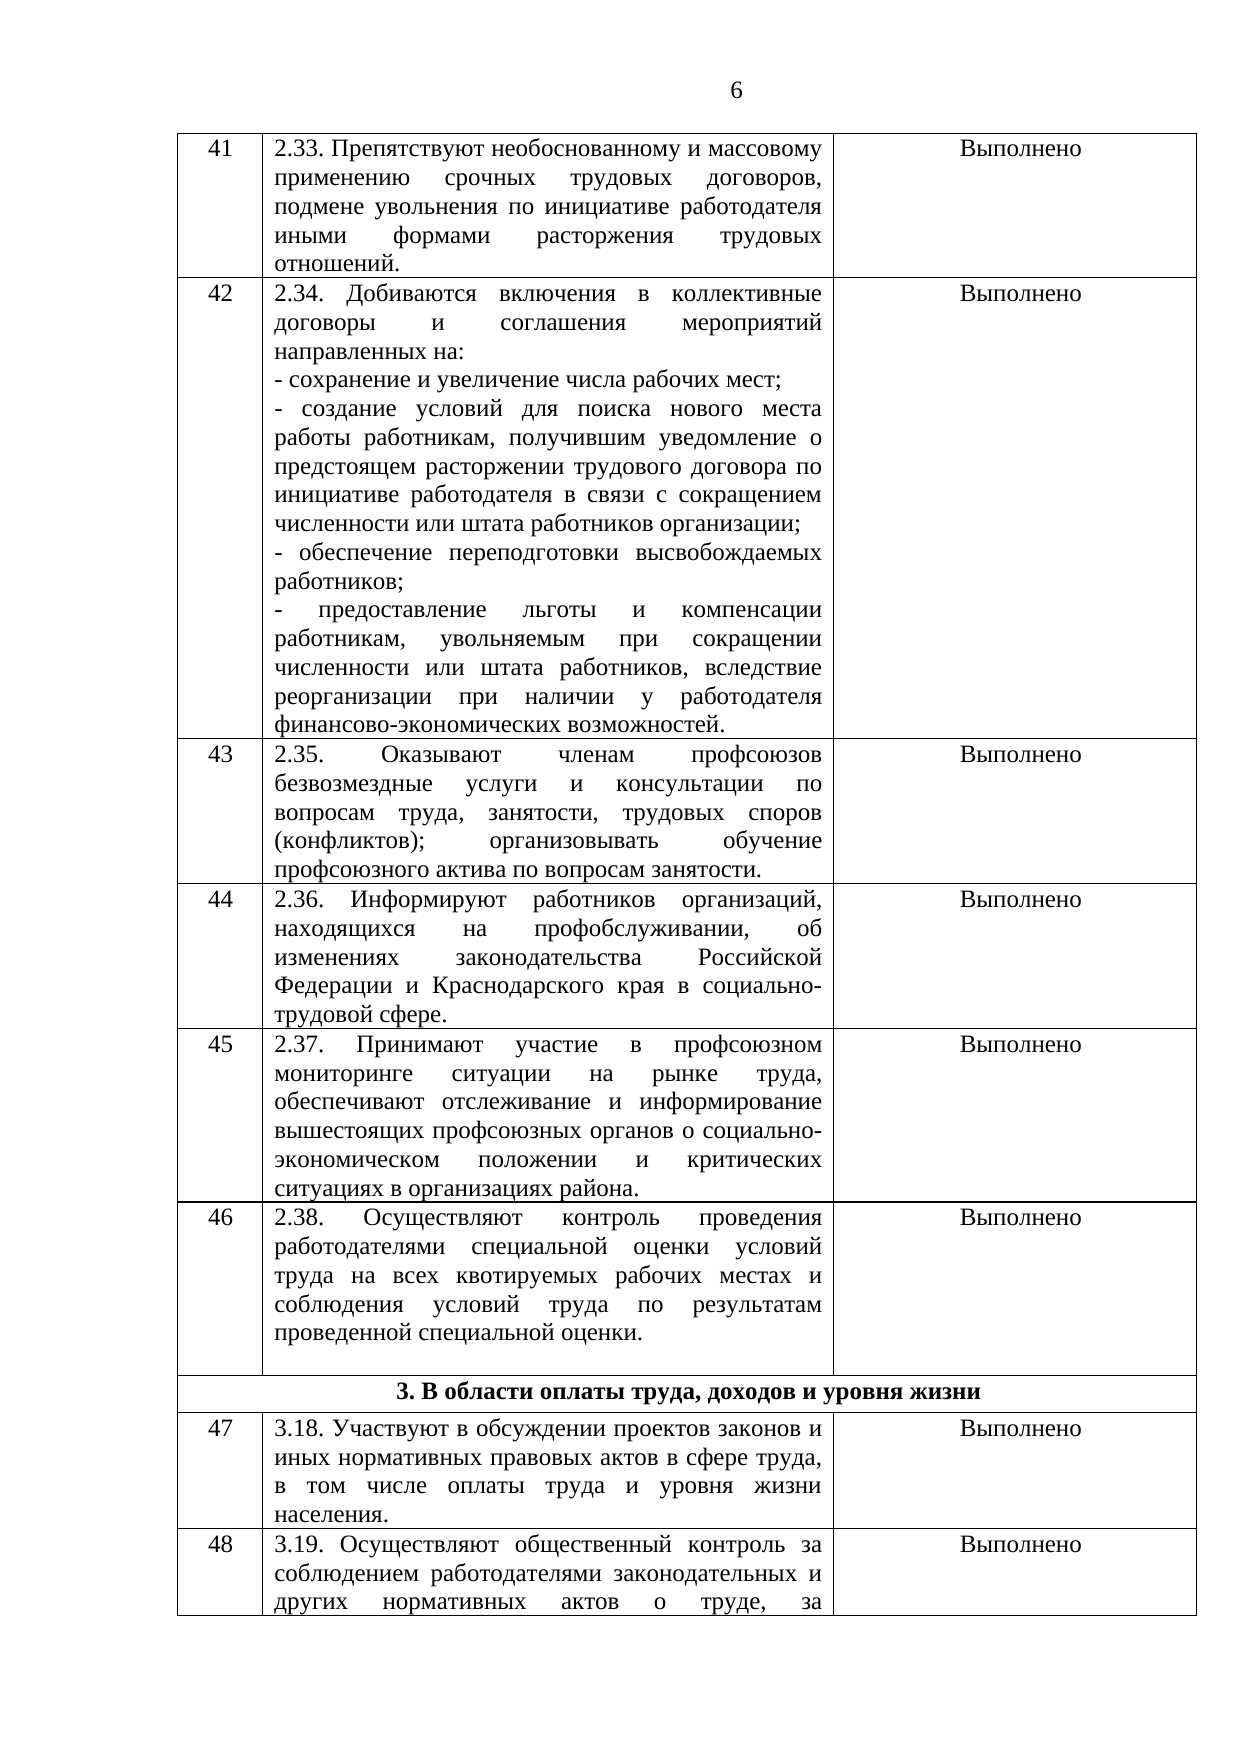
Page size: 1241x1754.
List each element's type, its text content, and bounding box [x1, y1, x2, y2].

table_cell 2.37. Принимают участие в профсоюзном мониторинге ситуации на рынке труда, обеспечивают отслеживание и информирование вышестоящих профсоюзных органов о социально-экономическом положении и критических ситуациях в организациях района. [263, 1029, 833, 1201]
table_cell 2.36. Информируют работников организаций, находящихся на профобслуживании, об изменениях законодательства Российской Федерации и Краснодарского края в социально-трудовой сфере. [263, 884, 833, 1028]
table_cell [263, 1529, 833, 1615]
table_cell 48 [178, 1529, 262, 1615]
table_cell 3.18. Участвуют в обсуждении проектов законов и иных нормативных правовых актов в сфере труда, в том числе оплаты труда и уровня жизни населения. [263, 1413, 833, 1528]
table_cell 2.38. Осуществляют контроль проведения работодателями специальной оценки условий труда на всех квотируемых рабочих местах и соблюдения условий труда по результатам проведенной специальной оценки. [263, 1203, 833, 1375]
table_cell Выполнено [834, 1529, 1196, 1615]
table_cell Выполнено [834, 1413, 1196, 1528]
table_cell 2.35. Оказывают членам профсоюзов безвозмездные услуги и консультации по вопросам труда, занятости, трудовых споров (конфликтов); организовывать обучение профсоюзного актива по вопросам занятости. [263, 739, 833, 883]
table_cell 44 [178, 884, 262, 1028]
table_cell 45 [178, 1029, 262, 1201]
table_cell Выполнено [834, 884, 1196, 1028]
table_cell Выполнено [834, 1029, 1196, 1201]
table_cell 42 [178, 278, 262, 738]
table_cell 3. В области оплаты труда, доходов и уровня жизни [178, 1376, 1196, 1412]
table_cell 43 [178, 739, 262, 883]
table_cell Выполнено [834, 1203, 1196, 1375]
table_cell 46 [178, 1203, 262, 1375]
table_cell 2.34. Добиваются включения в коллективные договоры и соглашения мероприятий направленных на: - сохранение и увеличение числа рабочих мест; - создание условий для поиска нового места работы работникам, получившим уведомление о предстоящем расторжении трудового договора по инициативе работодателя в связи с сокращением численности или штата работников организации; - обеспечение переподготовки высвобождаемых работников; - предоставление льготы и компенсации работникам, увольняемым при сокращении численности или штата работников, вследствие реорганизации при наличии у работодателя финансово-экономических возможностей. [263, 278, 833, 738]
table_cell Выполнено [834, 134, 1196, 277]
table_cell 41 [178, 134, 262, 277]
table_cell 2.33. Препятствуют необоснованному и массовому применению срочных трудовых договоров, подмене увольнения по инициативе работодателя иными формами расторжения трудовых отношений. [263, 134, 833, 277]
table_cell Выполнено [834, 739, 1196, 883]
table_cell 47 [178, 1413, 262, 1528]
table_cell Выполнено [834, 278, 1196, 738]
